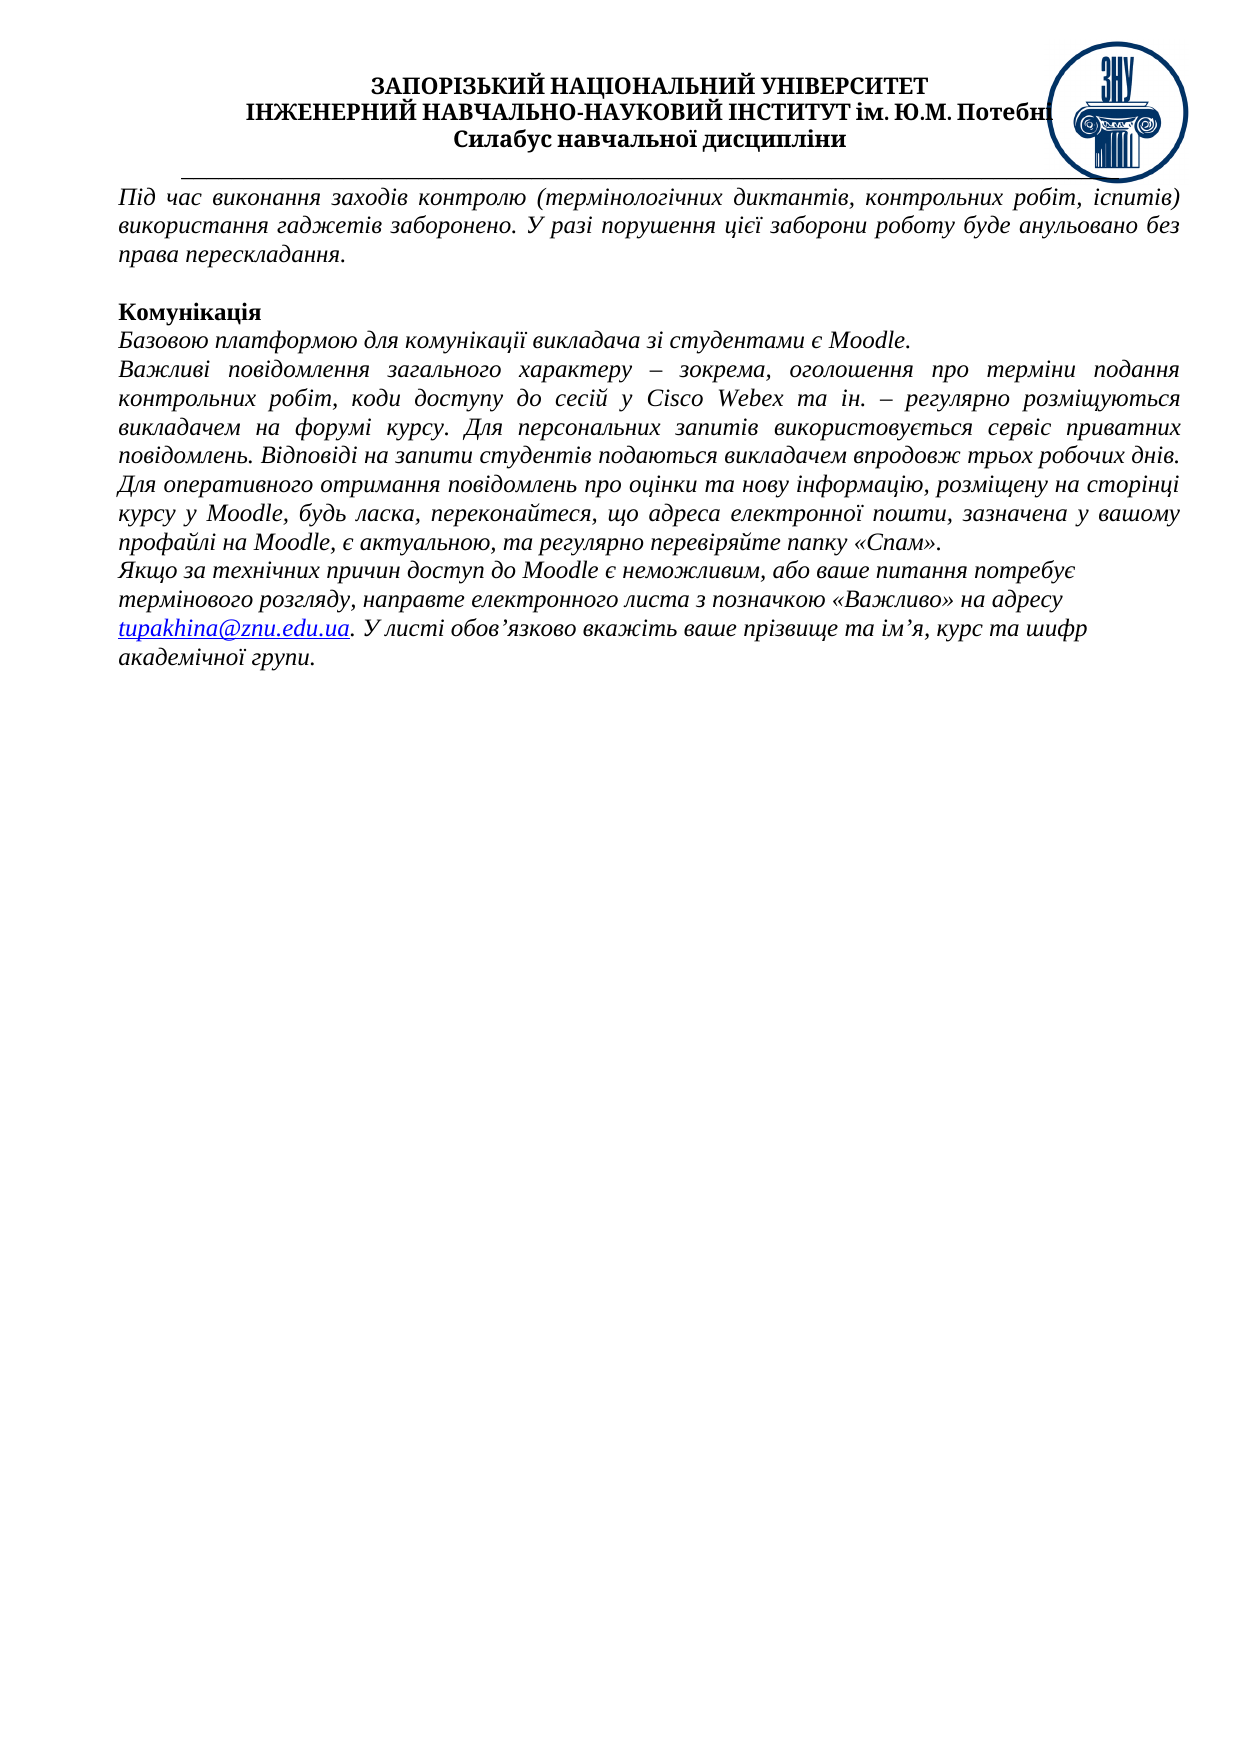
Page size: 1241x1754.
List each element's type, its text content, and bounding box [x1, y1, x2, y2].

text Важливі повідомлення загального характеру – зокрема, оголошення про терміни подання контрольних робіт, коди доступу до сесій у Cisco Webex та ін. – регулярно розміщуються викладачем на форумі курсу. Для персональних запитів використовується сервіс приватних повідомлень. Відповіді на запити студентів подаються викладачем впродовж трьох робочих днів. Для оперативного отримання повідомлень про оцінки та нову інформацію, розміщену на сторінці курсу у Moodle, будь ласка, переконайтеся, що адреса електронної пошти, зазначена у вашому профайлі на Moodle, є актуальною, та регулярно перевіряйте папку «Спам». [118, 354, 1181, 555]
text Комунікація [118, 297, 1181, 325]
text Базовою платформою для комунікації викладача зі студентами є Moodle. [118, 325, 1181, 354]
picture [1044, 39, 1190, 185]
text Якщо за технічних причин доступ до Moodle є неможливим, або ваше питання потребує термінового розгляду, направте електронного листа з позначкою «Важливо» на адресу tupakhina@znu.edu.ua. У листі обов’язково вкажіть ваше прізвище та ім’я, курс та шифр академічної групи. [118, 555, 1181, 670]
text Під час виконання заходів контролю (термінологічних диктантів, контрольних робіт, іспитів) використання гаджетів заборонено. У разі порушення цієї заборони роботу буде анульовано без права перескладання. [118, 182, 1181, 268]
